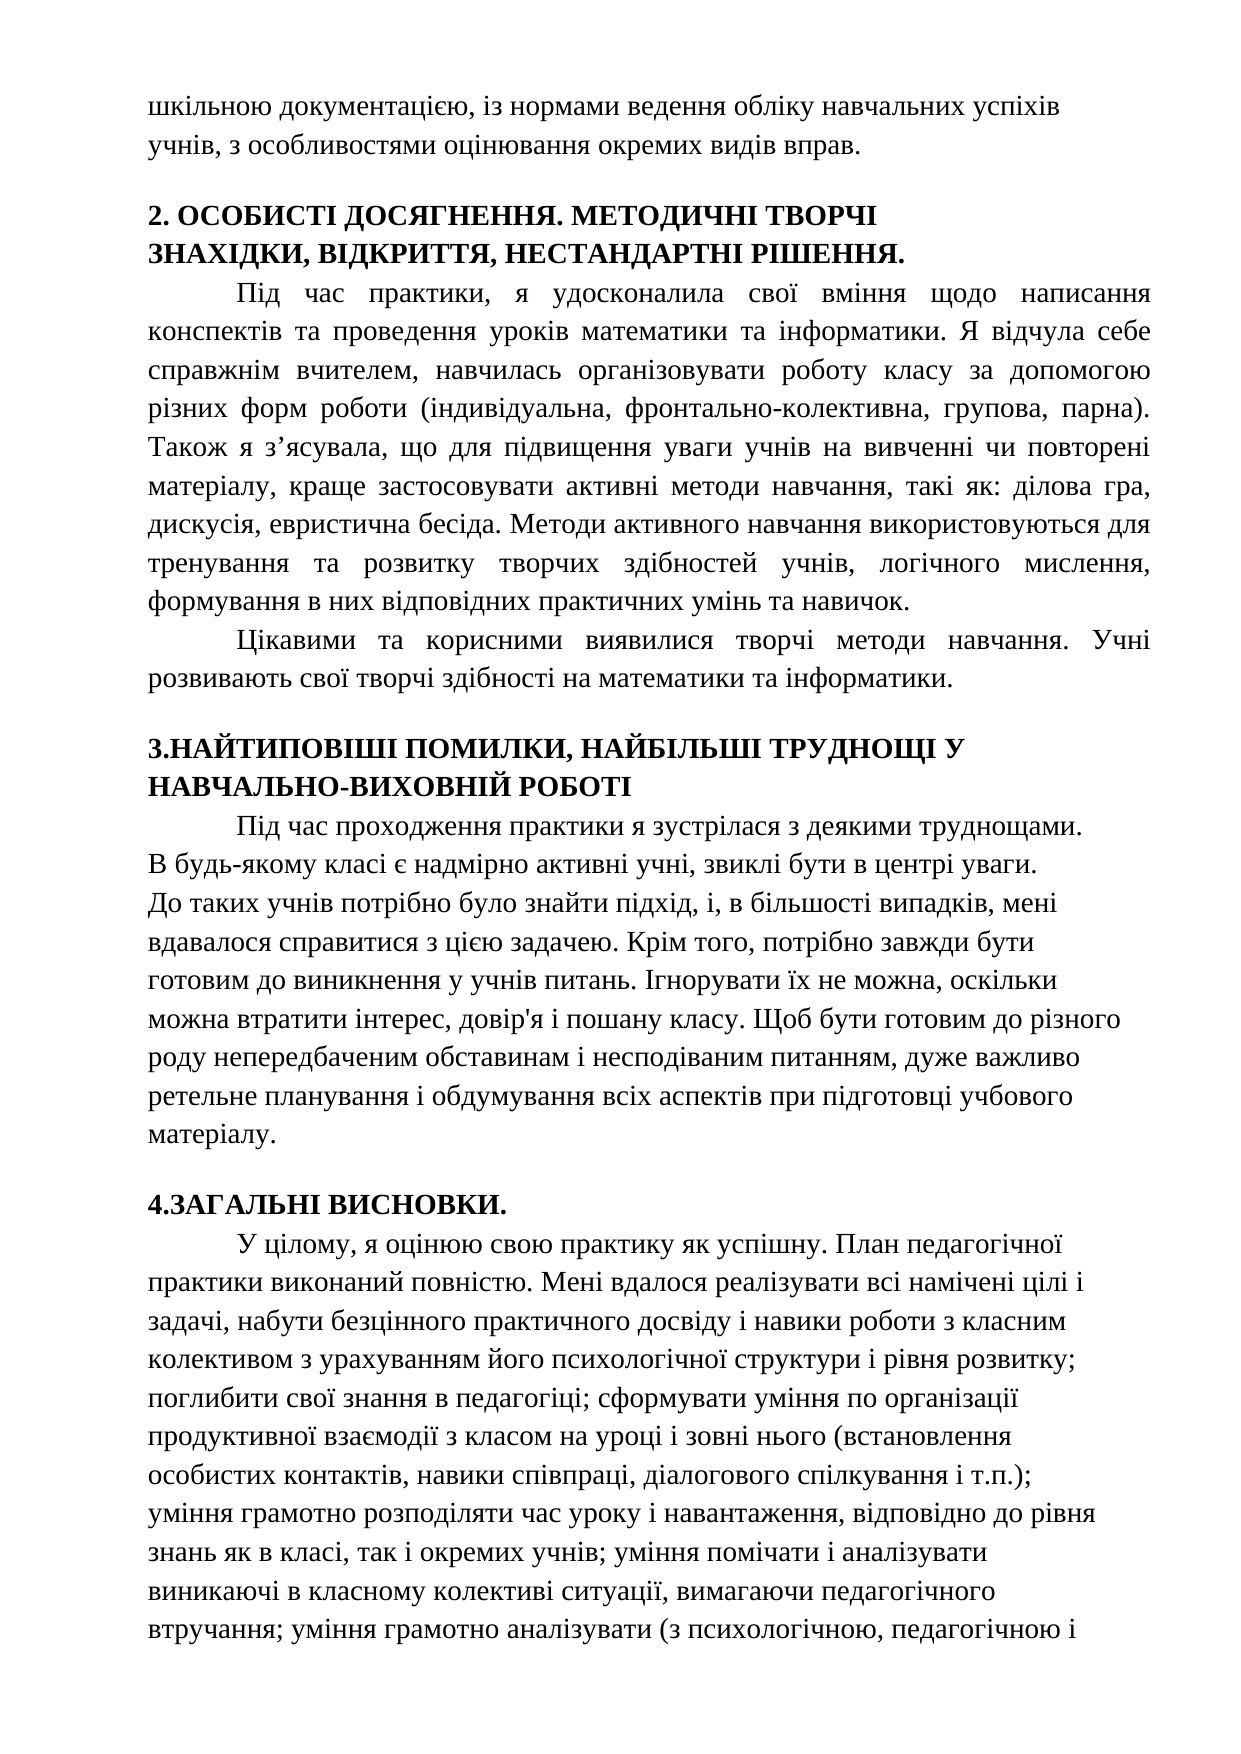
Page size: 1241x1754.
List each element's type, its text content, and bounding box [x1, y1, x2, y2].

text ретельне планування і обдумування всіх аспектів при підготовці учбового [148, 1078, 1152, 1111]
text матеріалу. [148, 1116, 1152, 1150]
text В будь-якому класі є надмірно активні учні, звиклі бути в центрі уваги. [148, 847, 1152, 880]
text 4.ЗАГАЛЬНІ ВИСНОВКИ. [148, 1187, 1152, 1221]
text втручання; уміння грамотно аналізувати (з психологічною, педагогічною і [148, 1611, 1152, 1645]
text 3.НАЙТИПОВІШІ ПОМИЛКИ, НАЙБІЛЬШІ ТРУДНОЩІ У [148, 731, 1152, 764]
text виникаючі в класному колективі ситуації, вимагаючи педагогічного [148, 1573, 1152, 1606]
text До таких учнів потрібно було знайти підхід, і, в більшості випадків, мені [148, 885, 1152, 919]
text учнів, з особливостями оцінювання окремих видів вправ. [148, 127, 1152, 161]
text НАВЧАЛЬНО-ВИХОВНІЙ РОБОТІ [148, 769, 1152, 803]
text колективом з урахуванням його психологічної структури і рівня розвитку; [148, 1341, 1152, 1375]
text можна втратити інтерес, довір'я і пошану класу. Щоб бути готовим до різного [148, 1001, 1152, 1034]
text вдавалося справитися з цією задачею. Крім того, потрібно завжди бути [148, 924, 1152, 957]
text продуктивної взаємодії з класом на уроці і зовні нього (встановлення [148, 1418, 1152, 1452]
text Цікавими та корисними виявилися творчі методи навчання. Учні розвивають свої творчі здібності на математики та інформатики. [148, 622, 1152, 694]
text 2. ОСОБИСТІ ДОСЯГНЕННЯ. МЕТОДИЧНІ ТВОРЧІ [148, 198, 1152, 231]
text У цілому, я оцінюю свою практику як успішну. План педагогічної [148, 1226, 1152, 1259]
text роду непередбаченим обставинам і несподіваним питанням, дуже важливо [148, 1039, 1152, 1073]
text практики виконаний повністю. Мені вдалося реалізувати всі намічені цілі і [148, 1264, 1152, 1298]
text готовим до виникнення у учнів питань. Ігнорувати їх не можна, оскільки [148, 962, 1152, 996]
text уміння грамотно розподіляти час уроку і навантаження, відповідно до рівня [148, 1496, 1152, 1529]
text особистих контактів, навики співпраці, діалогового спілкування і т.п.); [148, 1457, 1152, 1491]
text Під час практики, я удосконалила свої вміння щодо написання конспектів та проведення уроків математики та інформатики. Я відчула себе справжнім вчителем, навчилась організовувати роботу класу за допомогою різних форм роботи (індивідуальна, фронтально-колективна, групова, парна). Також я з’ясувала, що для підвищення уваги учнів на вивченні чи повторені матеріалу, краще застосовувати активні методи навчання, такі як: ділова гра, дискусія, евристична бесіда. Методи активного навчання використовуються для тренування та розвитку творчих здібностей учнів, логічного мислення, формування в них відповідних практичних умінь та навичок. [148, 275, 1152, 617]
text поглибити свої знання в педагогіці; сформувати уміння по організації [148, 1380, 1152, 1413]
text задачі, набути безцінного практичного досвіду і навики роботи з класним [148, 1303, 1152, 1336]
text знань як в класі, так і окремих учнів; уміння помічати і аналізувати [148, 1534, 1152, 1568]
text шкільною документацією, із нормами ведення обліку навчальних успіхів [148, 88, 1152, 122]
text ЗНАХІДКИ, ВІДКРИТТЯ, НЕСТАНДАРТНІ РІШЕННЯ. [148, 236, 1152, 270]
text Під час проходження практики я зустрілася з деякими труднощами. [148, 808, 1152, 842]
